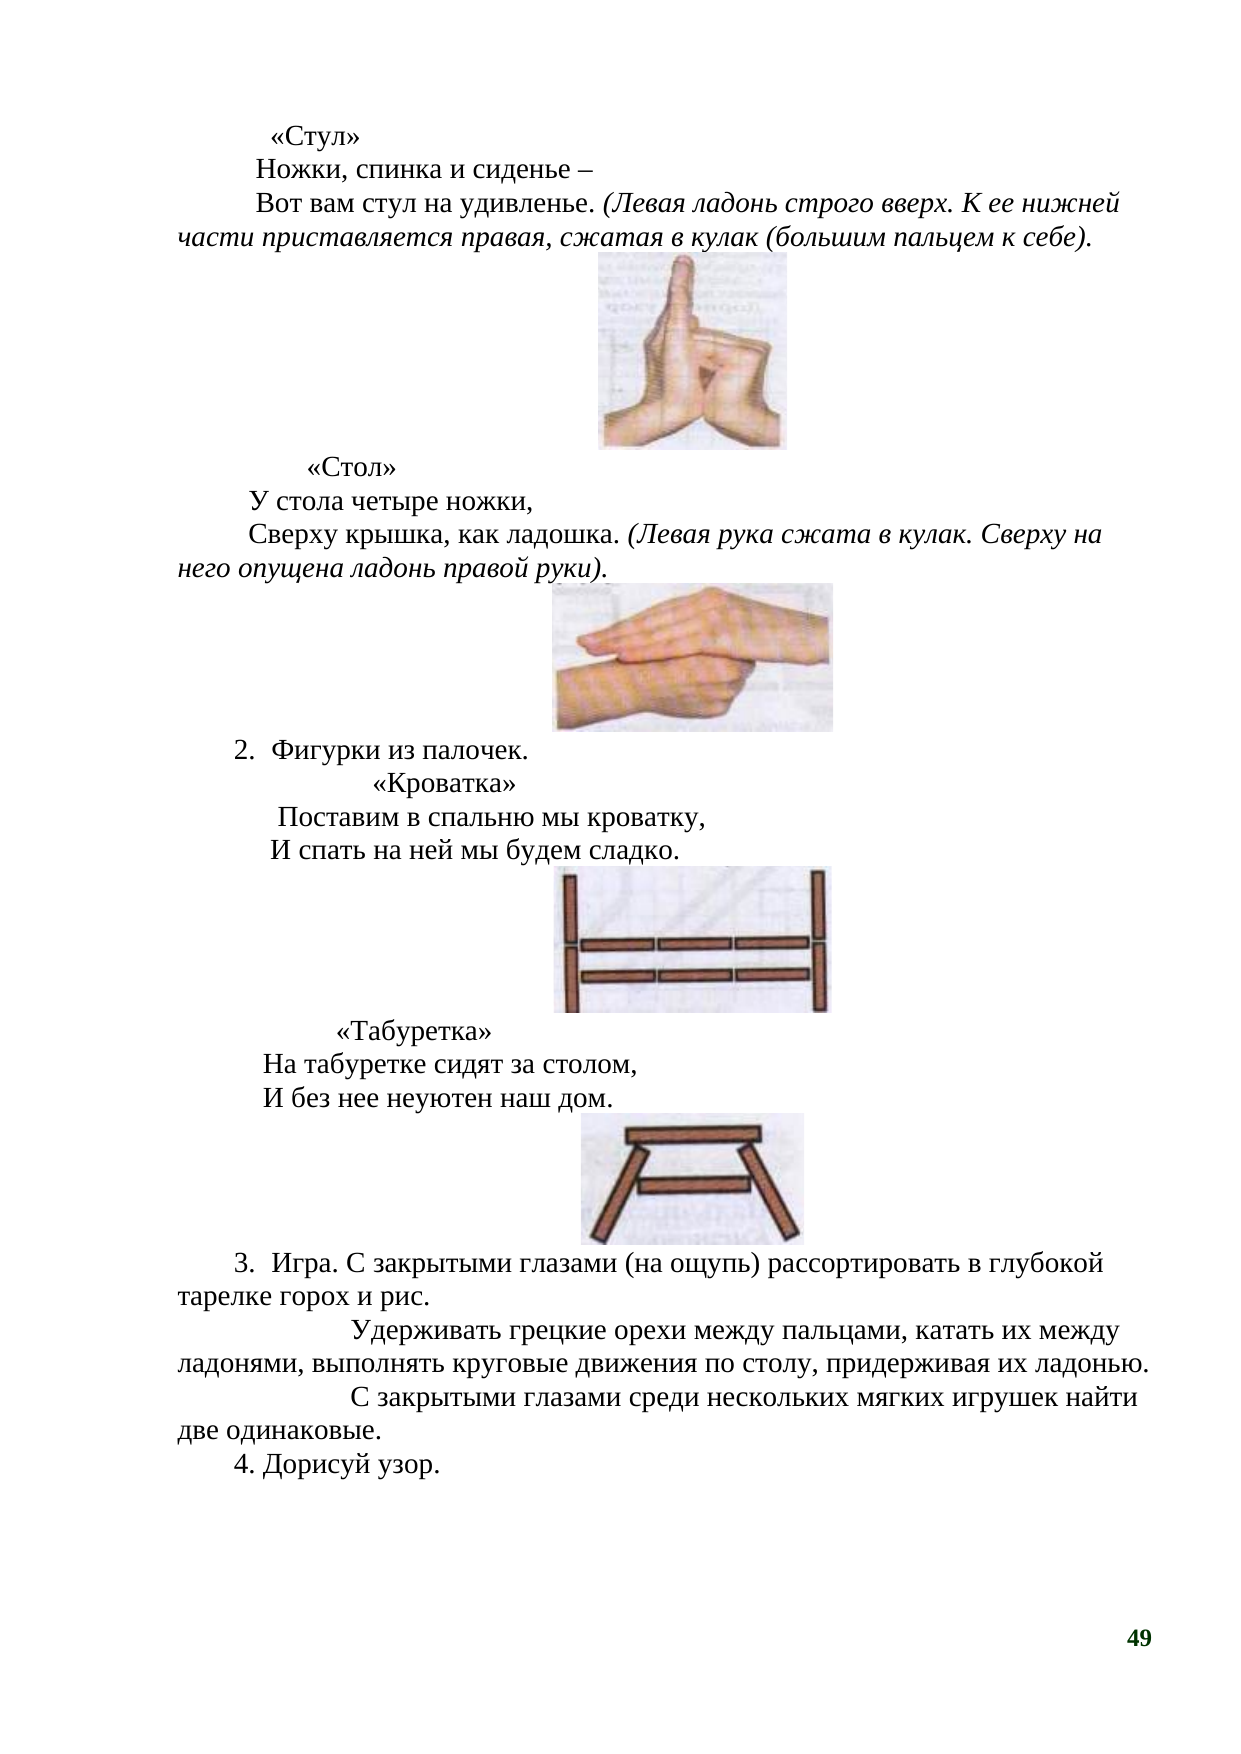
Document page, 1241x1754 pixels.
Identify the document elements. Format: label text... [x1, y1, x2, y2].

text И без нее неуютен наш дом. [177, 1080, 1152, 1113]
picture [598, 252, 788, 450]
text «Стул» [177, 118, 1152, 152]
text С закрытыми глазами среди нескольких мягких игрушек найти две одинаковые. [177, 1379, 1152, 1446]
list Фигурки из палочек. [177, 732, 1152, 765]
text У стола четыре ножки, [177, 483, 1152, 516]
picture [553, 866, 832, 1013]
text Удерживать грецкие орехи между пальцами, катать их между ладонями, выполнять круговые движения по столу, придерживая их ладонью. [177, 1312, 1152, 1379]
text «Кроватка» [177, 765, 1152, 799]
list Игра. С закрытыми глазами (на ощупь) рассортировать в глубокой тарелке горох и рис. [177, 1245, 1152, 1312]
picture [580, 1113, 805, 1245]
text Вот вам стул на удивленье. (Левая ладонь строго вверх. К ее нижней части приставляется правая, сжатая в кулак (большим пальцем к себе). [177, 185, 1152, 252]
text Ножки, спинка и сиденье – [177, 152, 1152, 185]
text Поставим в спальню мы кроватку, [177, 799, 1152, 832]
text 4. Дорисуй узор. [177, 1446, 1152, 1479]
text Сверху крышка, как ладошка. (Левая рука сжата в кулак. Сверху на него опущена ладонь правой руки). [177, 516, 1152, 583]
text И спать на ней мы будем сладко. [177, 832, 1152, 866]
picture [552, 583, 834, 732]
text На табуретке сидят за столом, [177, 1046, 1152, 1080]
text «Стол» [177, 449, 1152, 483]
text «Табуретка» [177, 1013, 1152, 1046]
